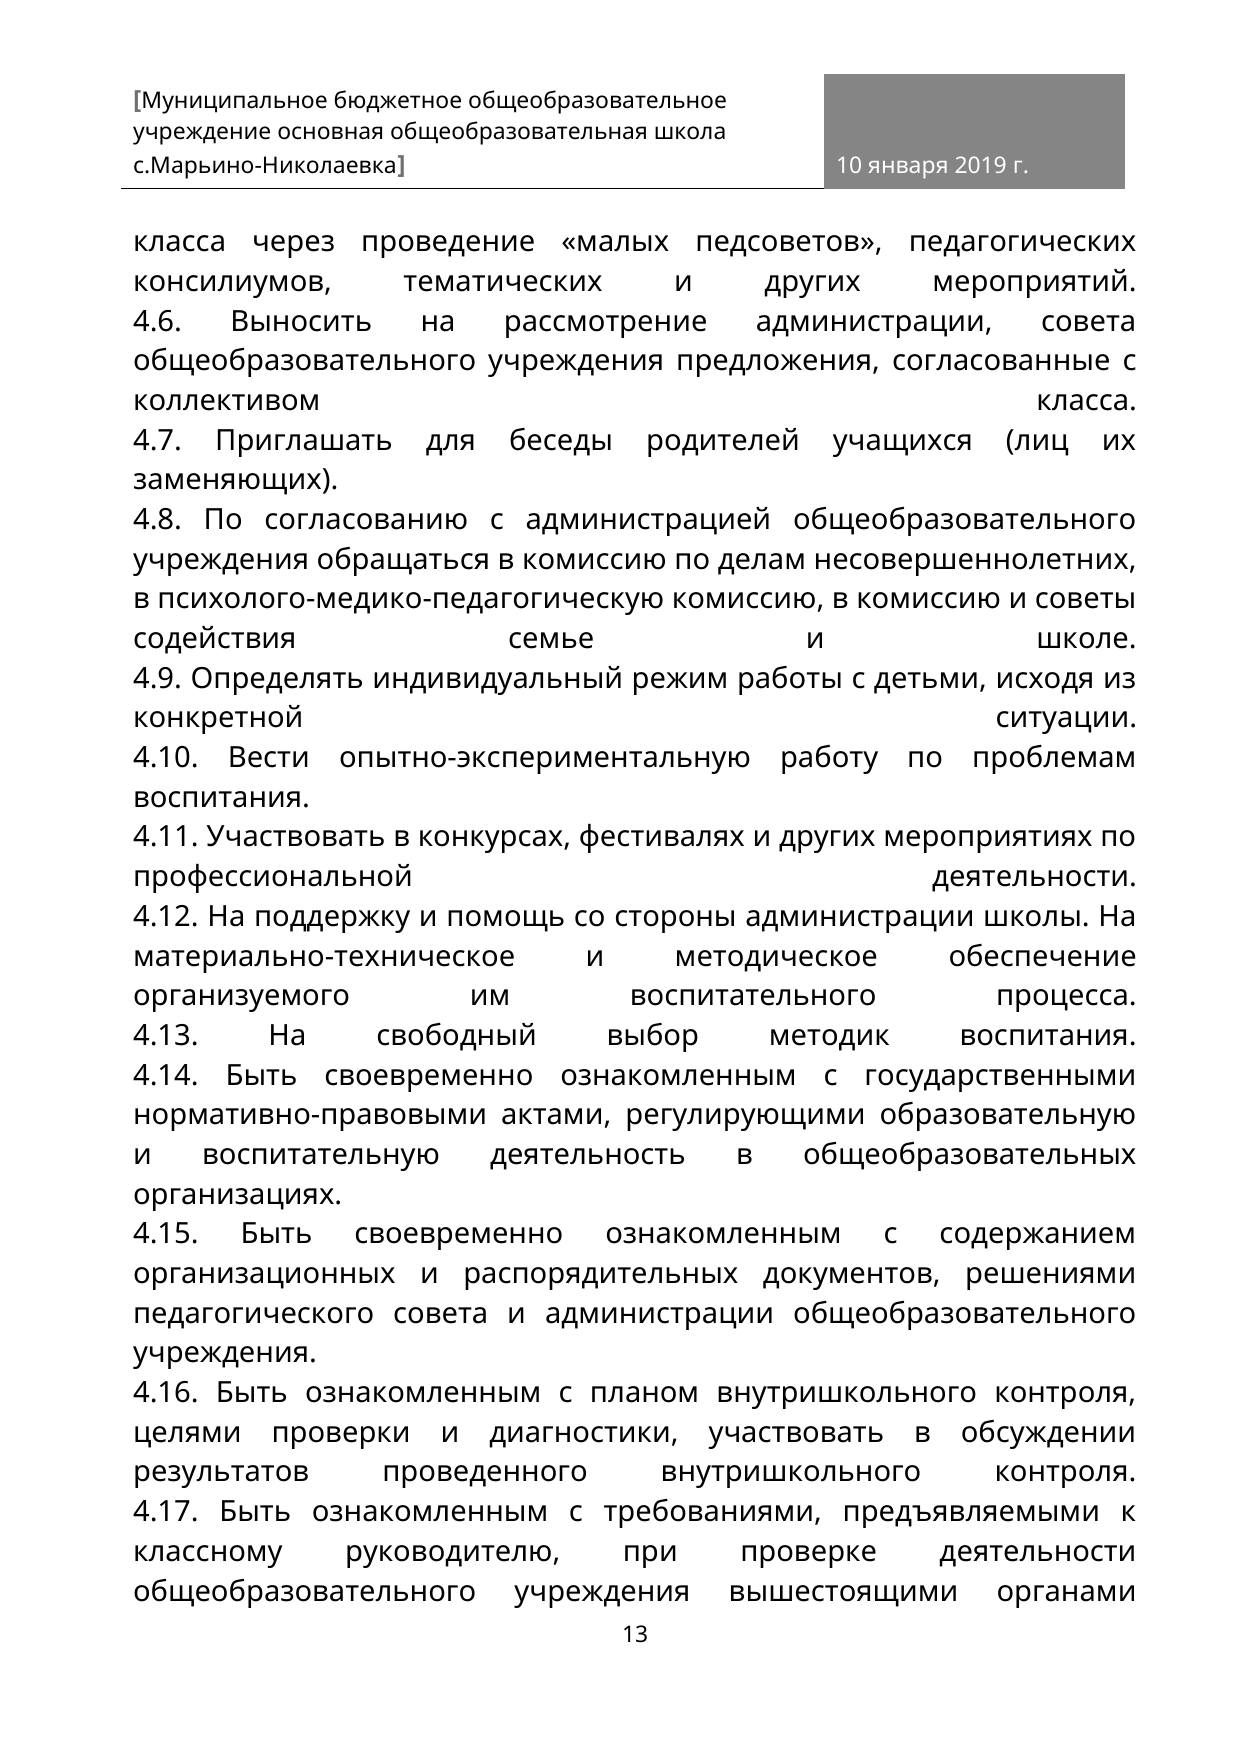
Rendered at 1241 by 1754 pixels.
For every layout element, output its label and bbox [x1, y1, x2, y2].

text [133, 220, 1137, 1609]
